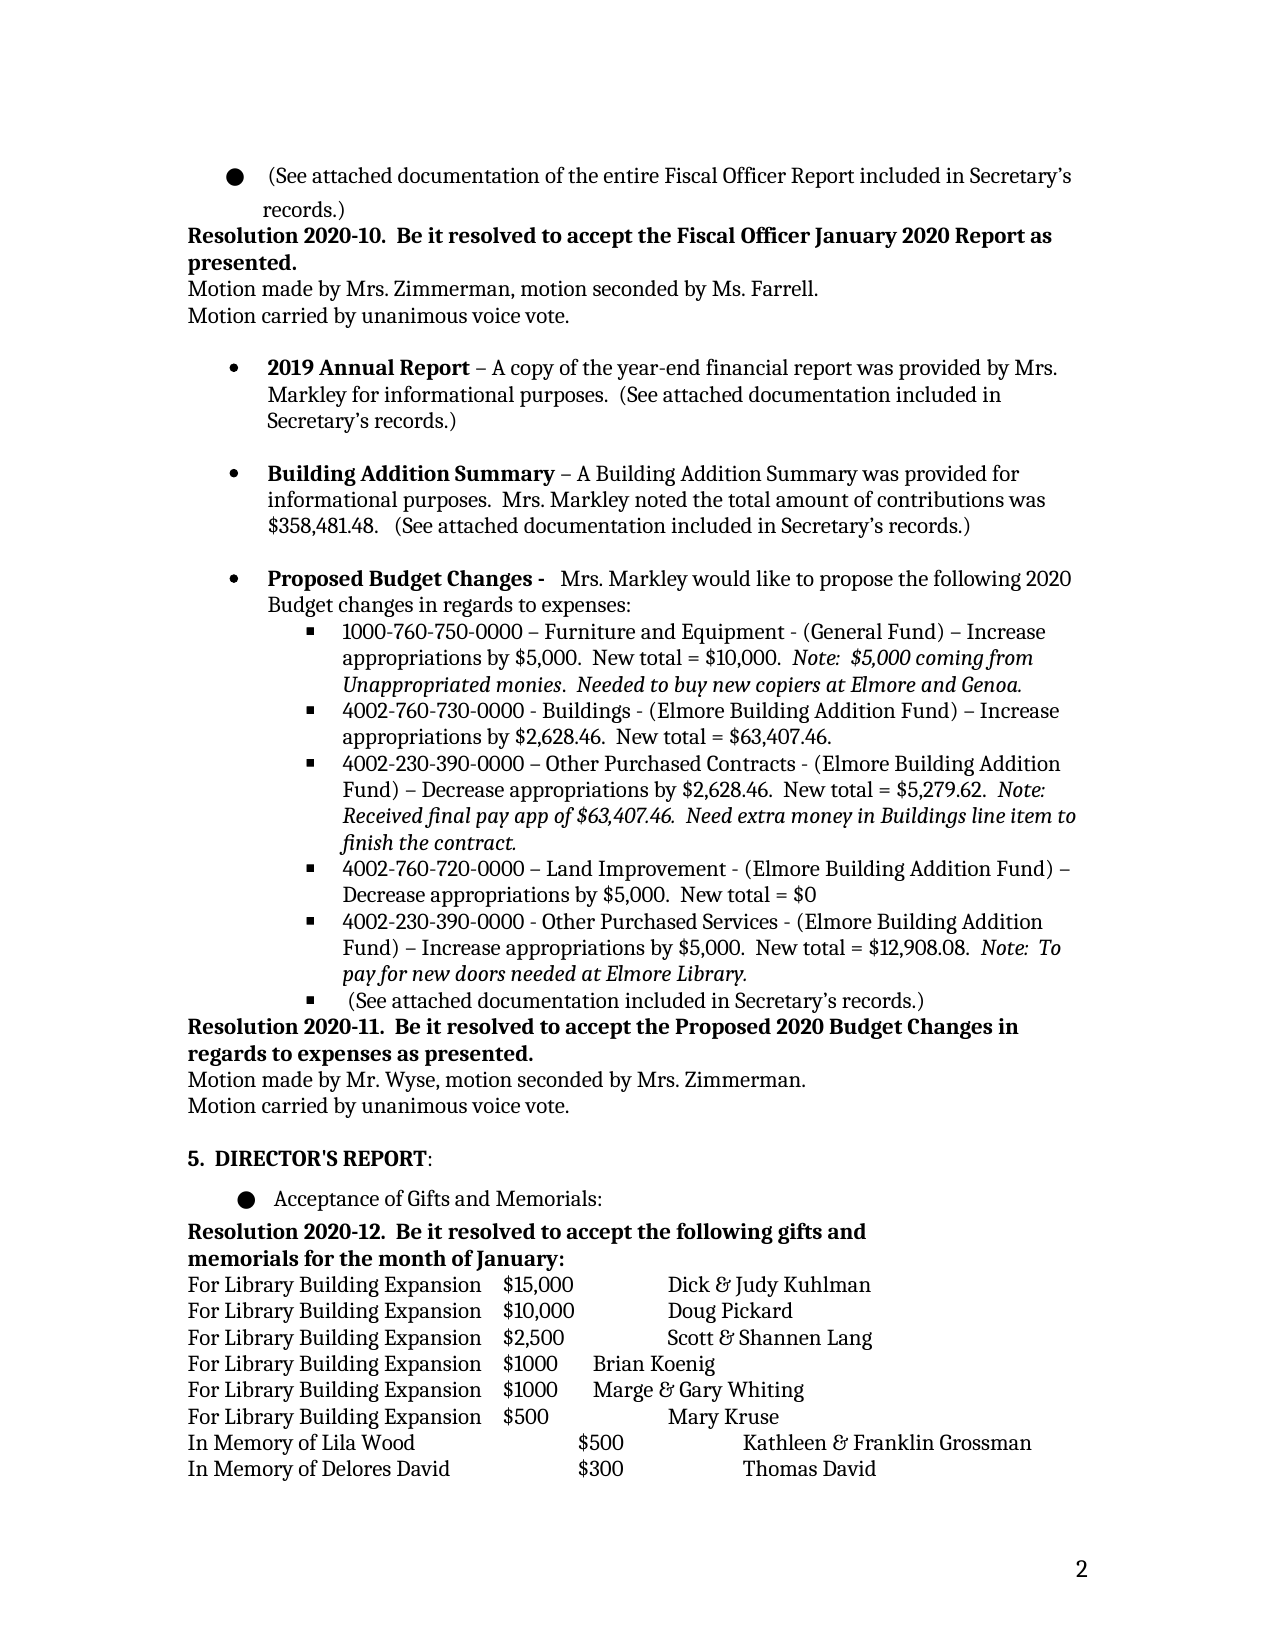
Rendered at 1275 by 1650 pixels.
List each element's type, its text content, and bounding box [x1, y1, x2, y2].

list 4002-760-720-0000 – Land Improvement - (Elmore Building Addition Fund) – Decrease appropriations by $5,000. New total = $0 [305, 856, 1087, 908]
text For Library Building Expansion $10,000 Doug Pickard [187, 1298, 1087, 1324]
text For Library Building Expansion $15,000 Dick & Judy Kuhlman [187, 1272, 1087, 1298]
list Acceptance of Gifts and Memorials: [236, 1172, 1087, 1219]
text Resolution 2020-10. Be it resolved to accept the Fiscal Officer January 2020 Report as presented. [187, 223, 1087, 276]
text For Library Building Expansion $1000 Marge & Gary Whiting [187, 1377, 1087, 1403]
text Resolution 2020-12. Be it resolved to accept the following gifts and [187, 1219, 1087, 1245]
list 1000-760-750-0000 – Furniture and Equipment - (General Fund) – Increase appropriations by $5,000. New total = $10,000. Note: $5,000 coming from Unappropriated monies. Needed to buy new copiers at Elmore and Genoa. [305, 619, 1087, 698]
text For Library Building Expansion $500 Mary Kruse [187, 1403, 1087, 1430]
text In Memory of Lila Wood $500 Kathleen & Franklin Grossman [187, 1430, 1087, 1456]
text 5. DIRECTOR'S REPORT: [187, 1146, 1087, 1172]
text In Memory of Delores David $300 Thomas David [187, 1456, 1087, 1483]
text Motion made by Mr. Wyse, motion seconded by Mrs. Zimmerman. [187, 1067, 1087, 1093]
list (See attached documentation of the entire Fiscal Officer Report included in Secretary’s records.) [225, 150, 1087, 223]
list 4002-230-390-0000 - Other Purchased Services - (Elmore Building Addition Fund) – Increase appropriations by $5,000. New total = $12,908.08. Note: To pay for new doors needed at Elmore Library. [305, 908, 1087, 988]
list 2019 Annual Report – A copy of the year-end financial report was provided by Mrs. Markley for informational purposes. (See attached documentation included in Secretary’s records.) [230, 355, 1087, 434]
text For Library Building Expansion $2,500 Scott & Shannen Lang [187, 1324, 1087, 1351]
text memorials for the month of January: [187, 1245, 1087, 1272]
text Motion carried by unanimous voice vote. [187, 302, 1087, 329]
text For Library Building Expansion $1000 Brian Koenig [187, 1351, 1087, 1377]
list (See attached documentation included in Secretary’s records.) [305, 988, 1087, 1014]
text Motion carried by unanimous voice vote. [187, 1093, 1087, 1119]
text Motion made by Mrs. Zimmerman, motion seconded by Ms. Farrell. [187, 276, 1087, 302]
list Building Addition Summary – A Building Addition Summary was provided for informational purposes. Mrs. Markley noted the total amount of contributions was $358,481.48. (See attached documentation included in Secretary’s records.) [230, 461, 1087, 539]
list Proposed Budget Changes - Mrs. Markley would like to propose the following 2020 Budget changes in regards to expenses: [230, 566, 1087, 619]
list 4002-760-730-0000 - Buildings - (Elmore Building Addition Fund) – Increase appropriations by $2,628.46. New total = $63,407.46. [305, 698, 1087, 750]
list 4002-230-390-0000 – Other Purchased Contracts - (Elmore Building Addition Fund) – Decrease appropriations by $2,628.46. New total = $5,279.62. Note: Received final pay app of $63,407.46. Need extra money in Buildings line item to finish the contract. [305, 750, 1087, 856]
text Resolution 2020-11. Be it resolved to accept the Proposed 2020 Budget Changes in regards to expenses as presented. [187, 1014, 1087, 1067]
